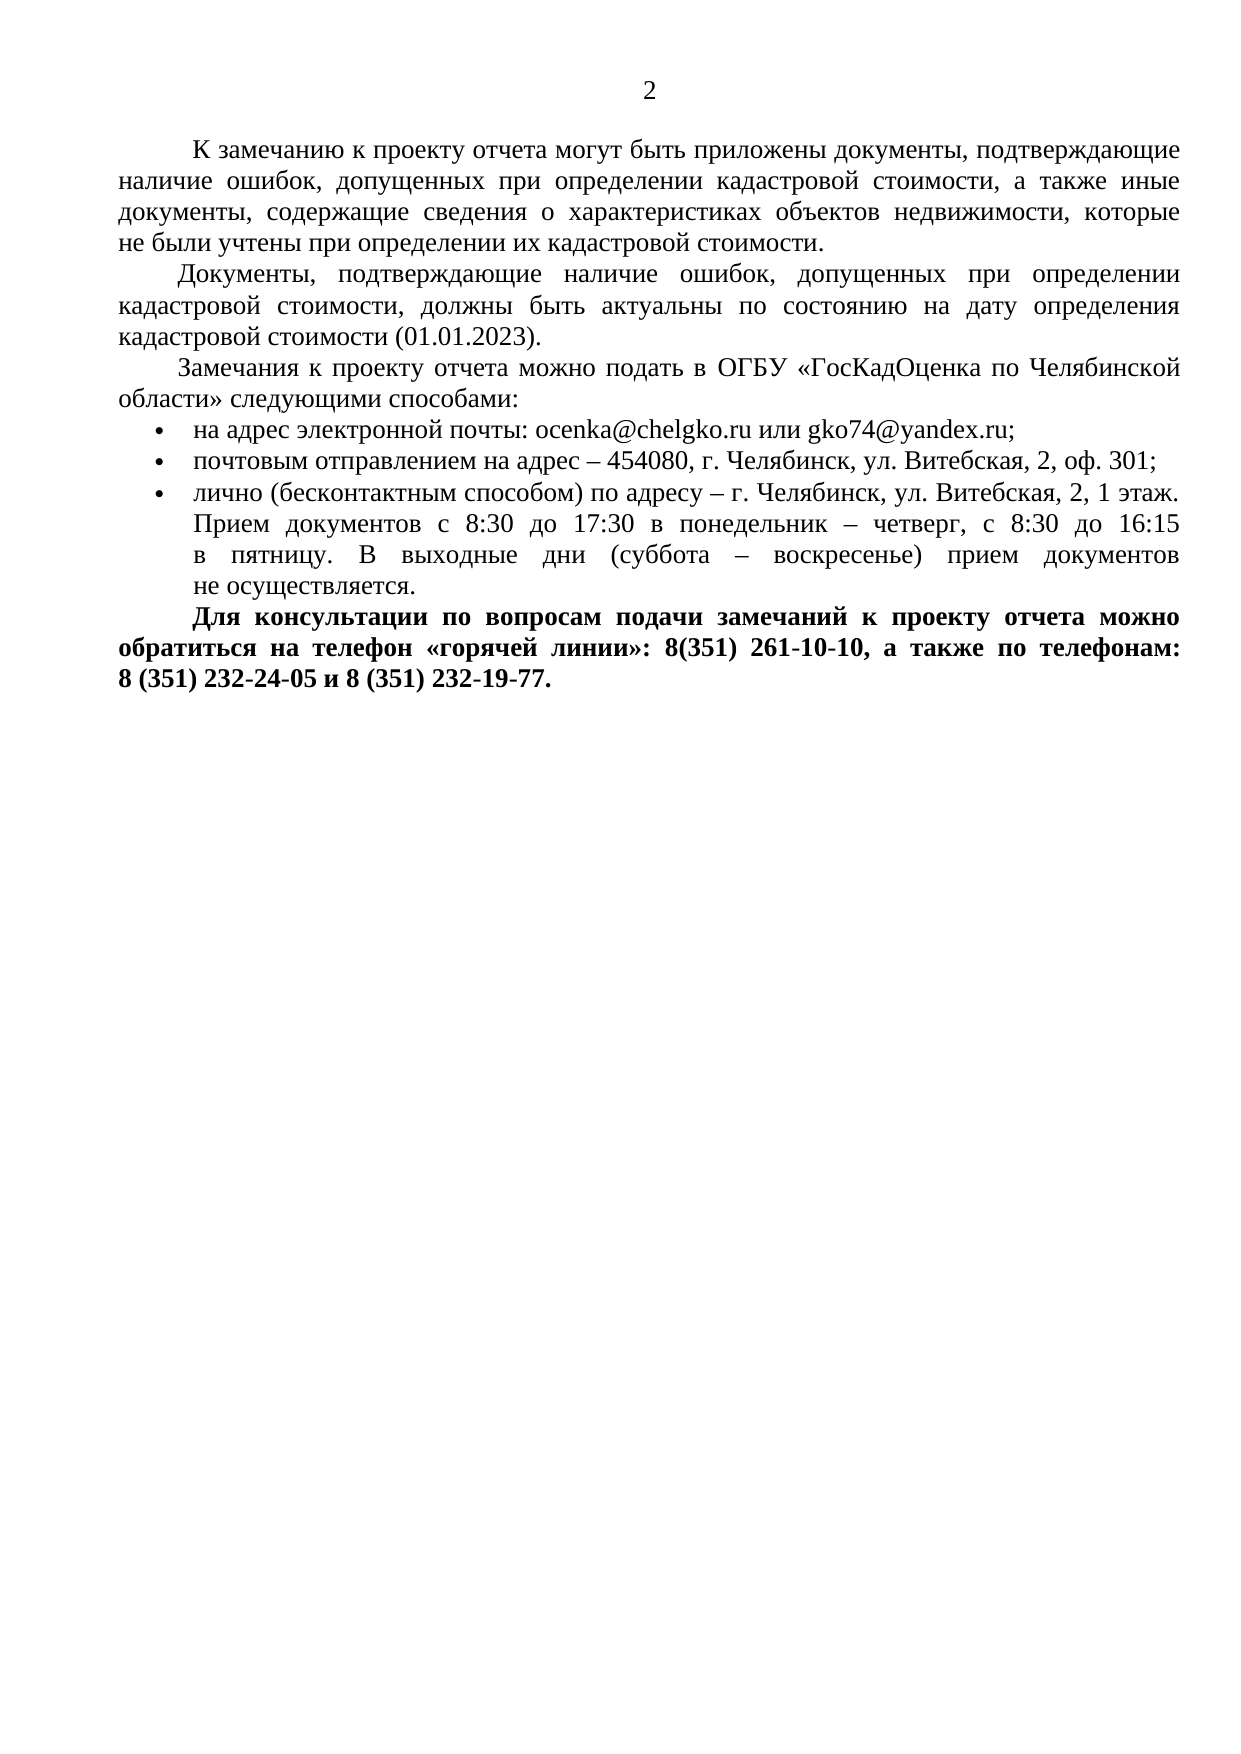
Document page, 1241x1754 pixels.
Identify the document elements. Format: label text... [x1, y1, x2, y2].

list на адрес электронной почты: ocenka@chelgko.ru или gko74@yandex.ru; [156, 413, 1181, 444]
text Замечания к проекту отчета можно подать в ОГБУ «ГосКадОценка по Челябинской области» следующими способами: [118, 351, 1181, 413]
list лично (бесконтактным способом) по адресу – г. Челябинск, ул. Витебская, 2, 1 этаж. Прием документов с 8:30 до 17:30 в понедельник – четверг, с 8:30 до 16:15 в пятницу. В выходные дни (суббота – воскресенье) прием документов не осуществляется. [156, 476, 1181, 600]
list почтовым отправлением на адрес – 454080, г. Челябинск, ул. Витебская, 2, оф. 301; [156, 444, 1181, 476]
text Для консультации по вопросам подачи замечаний к проекту отчета можно обратиться на телефон «горячей линии»: 8(351) 261-10-10, а также по телефонам: 8 (351) 232-24-05 и 8 (351) 232-19-77. [118, 600, 1181, 694]
text Документы, подтверждающие наличие ошибок, допущенных при определении кадастровой стоимости, должны быть актуальны по состоянию на дату определения кадастровой стоимости (01.01.2023). [118, 258, 1181, 351]
text К замечанию к проекту отчета могут быть приложены документы, подтверждающие наличие ошибок, допущенных при определении кадастровой стоимости, а также иные документы, содержащие сведения о характеристиках объектов недвижимости, которые не были учтены при определении их кадастровой стоимости. [118, 133, 1181, 258]
